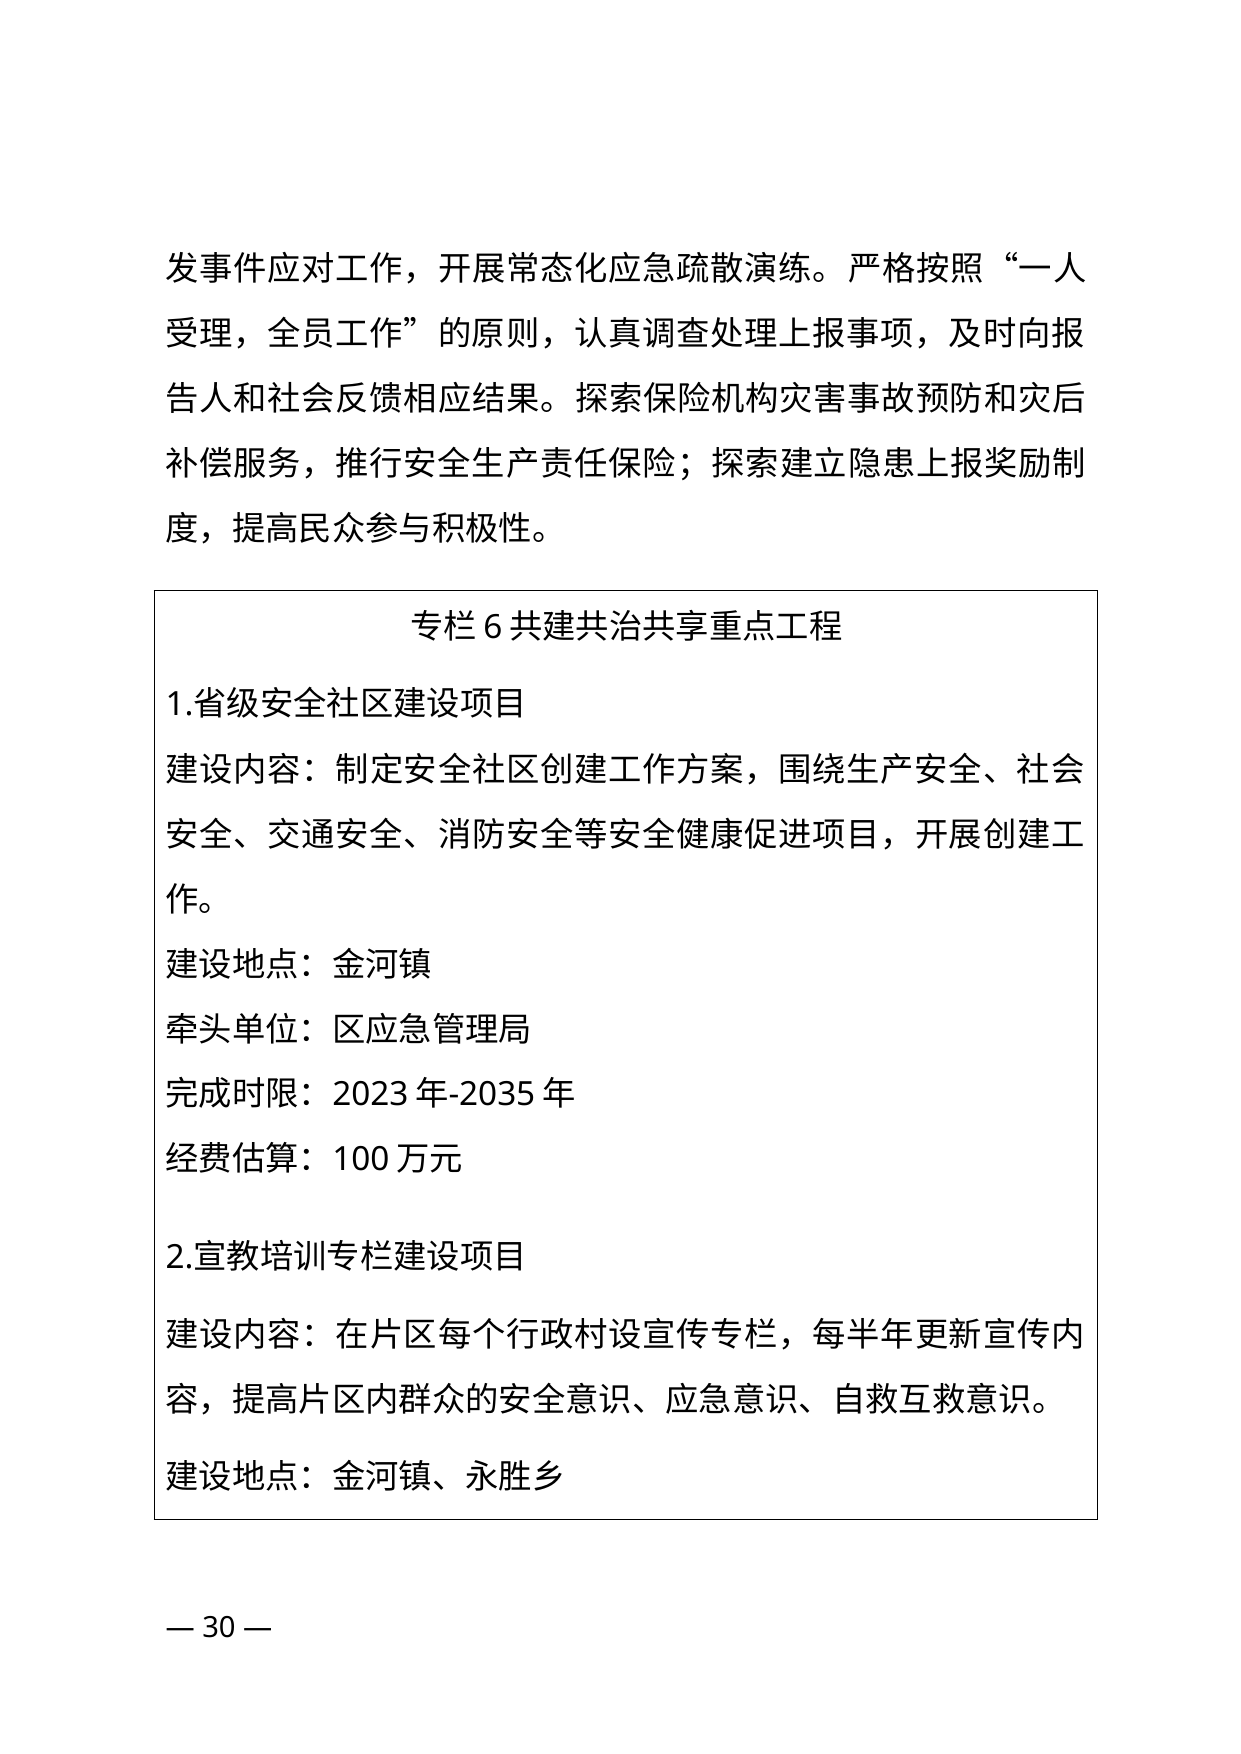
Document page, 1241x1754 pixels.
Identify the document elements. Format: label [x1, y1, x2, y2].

table_header [155, 591, 1097, 1519]
text [165, 233, 1087, 558]
